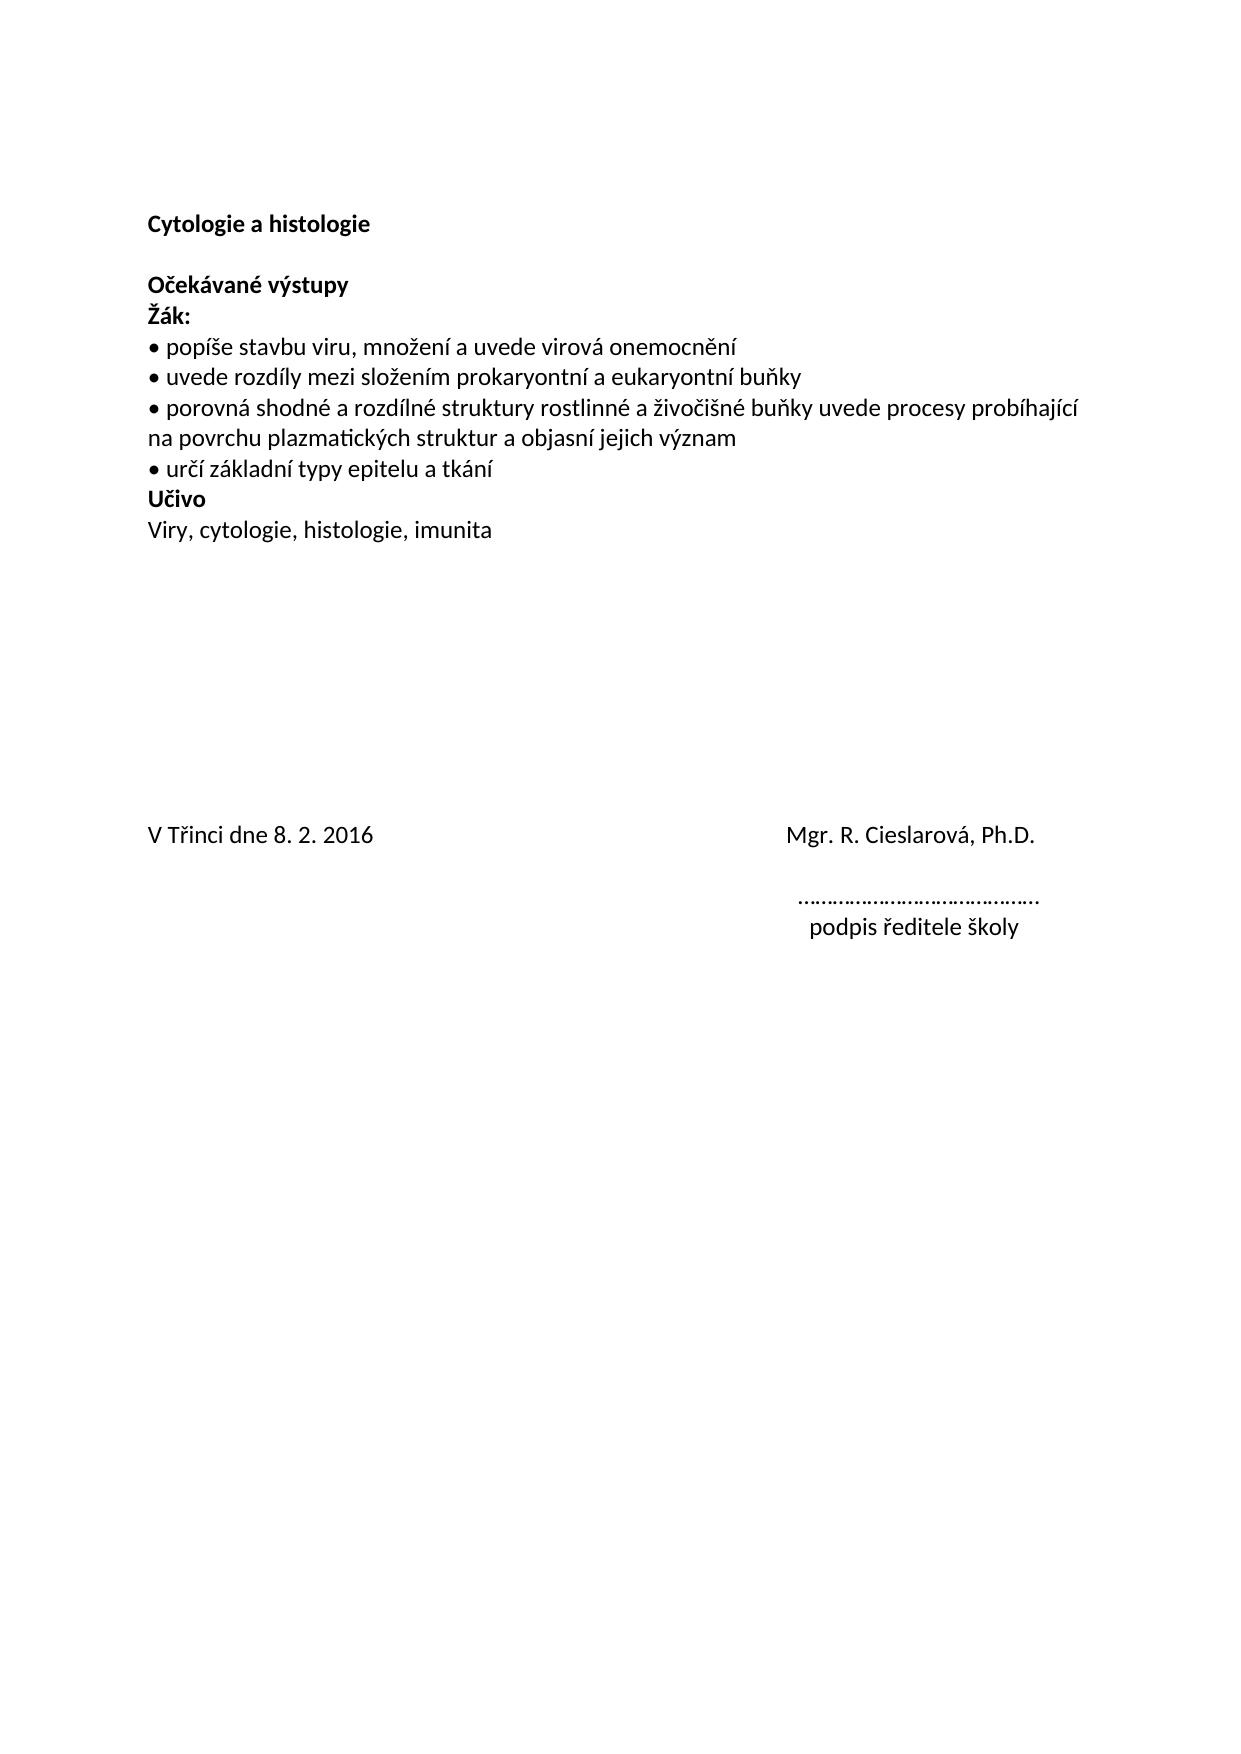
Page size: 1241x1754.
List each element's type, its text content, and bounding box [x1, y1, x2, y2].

text Cytologie a histologie [148, 209, 1093, 239]
text V Třinci dne 8. 2. 2016 Mgr. R. Cieslarová, Ph.D. [148, 819, 1093, 849]
text …………………………………… [148, 880, 1093, 911]
text Očekávané výstupy [148, 270, 1093, 300]
text • určí základní typy epitelu a tkání [148, 453, 1093, 483]
text podpis ředitele školy [148, 911, 1093, 941]
text • porovná shodné a rozdílné struktury rostlinné a živočišné buňky uvede procesy probíhající na povrchu plazmatických struktur a objasní jejich význam [148, 392, 1093, 453]
text • uvede rozdíly mezi složením prokaryontní a eukaryontní buňky [148, 361, 1093, 392]
text Učivo [148, 483, 1093, 514]
text Viry, cytologie, histologie, imunita [148, 514, 1093, 544]
text • popíše stavbu viru, množení a uvede virová onemocnění [148, 331, 1093, 361]
text Žák: [148, 300, 1093, 331]
